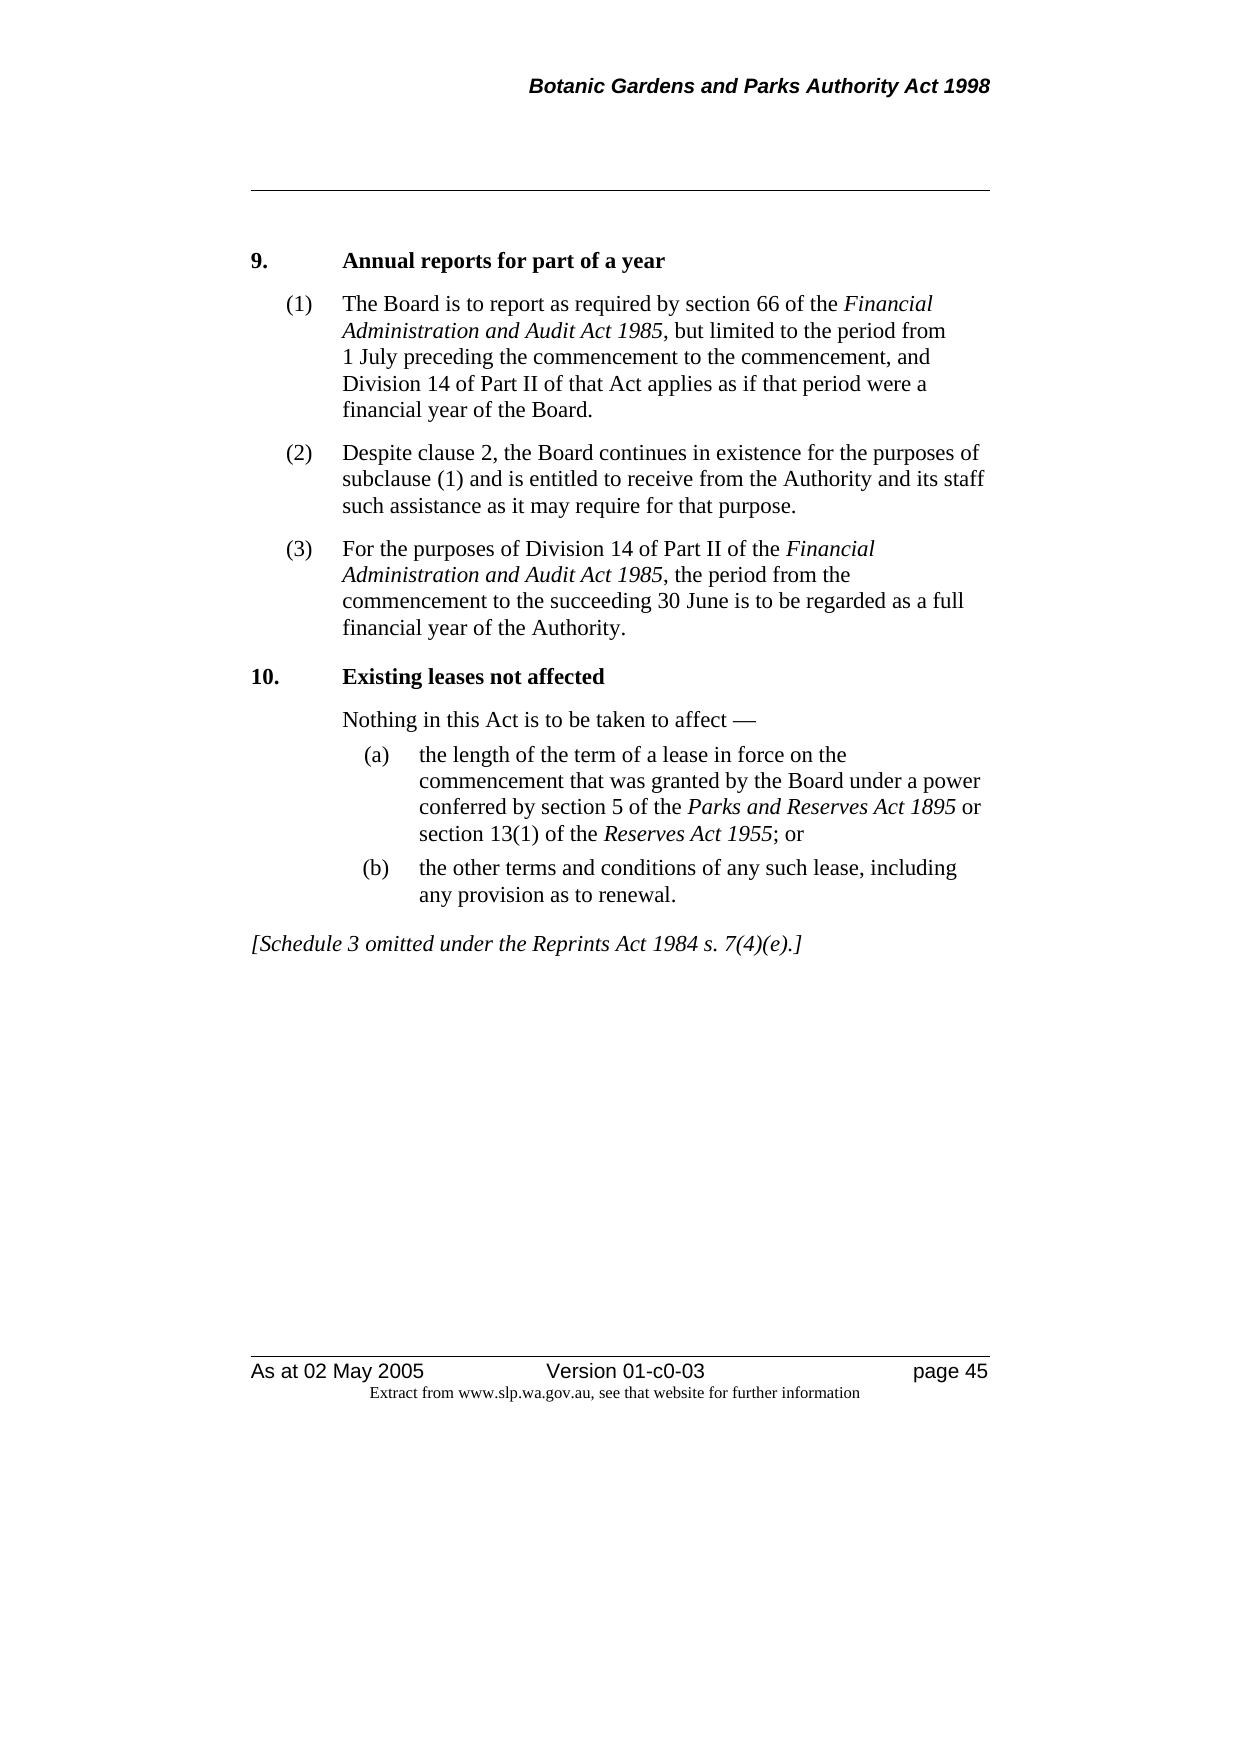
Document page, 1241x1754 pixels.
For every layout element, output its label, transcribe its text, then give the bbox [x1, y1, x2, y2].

text Nothing in this Act is to be taken to affect — [251, 706, 990, 732]
text (1) The Board is to report as required by section 66 of the Financial Administration and Audit Act 1985, but limited to the period from 1 July preceding the commencement to the commencement, and Division 14 of Part II of that Act applies as if that period were a financial year of the Board. [251, 291, 990, 422]
text [Schedule 3 omitted under the Reprints Act 1984 s. 7(4)(e).] [251, 930, 990, 956]
subtitle 10. Existing leases not affected [251, 663, 990, 689]
text (a) the length of the term of a lease in force on the commencement that was granted by the Board under a power conferred by section 5 of the Parks and Reserves Act 1895 or section 13(1) of the Reserves Act 1955; or [251, 741, 990, 846]
subtitle 9. Annual reports for part of a year [251, 247, 990, 274]
text (2) Despite clause 2, the Board continues in existence for the purposes of subclause (1) and is entitled to receive from the Authority and its staff such assistance as it may require for that purpose. [251, 439, 990, 518]
text (b) the other terms and conditions of any such lease, including any provision as to renewal. [251, 854, 990, 907]
text (3) For the purposes of Division 14 of Part II of the Financial Administration and Audit Act 1985, the period from the commencement to the succeeding 30 June is to be regarded as a full financial year of the Authority. [251, 535, 990, 640]
